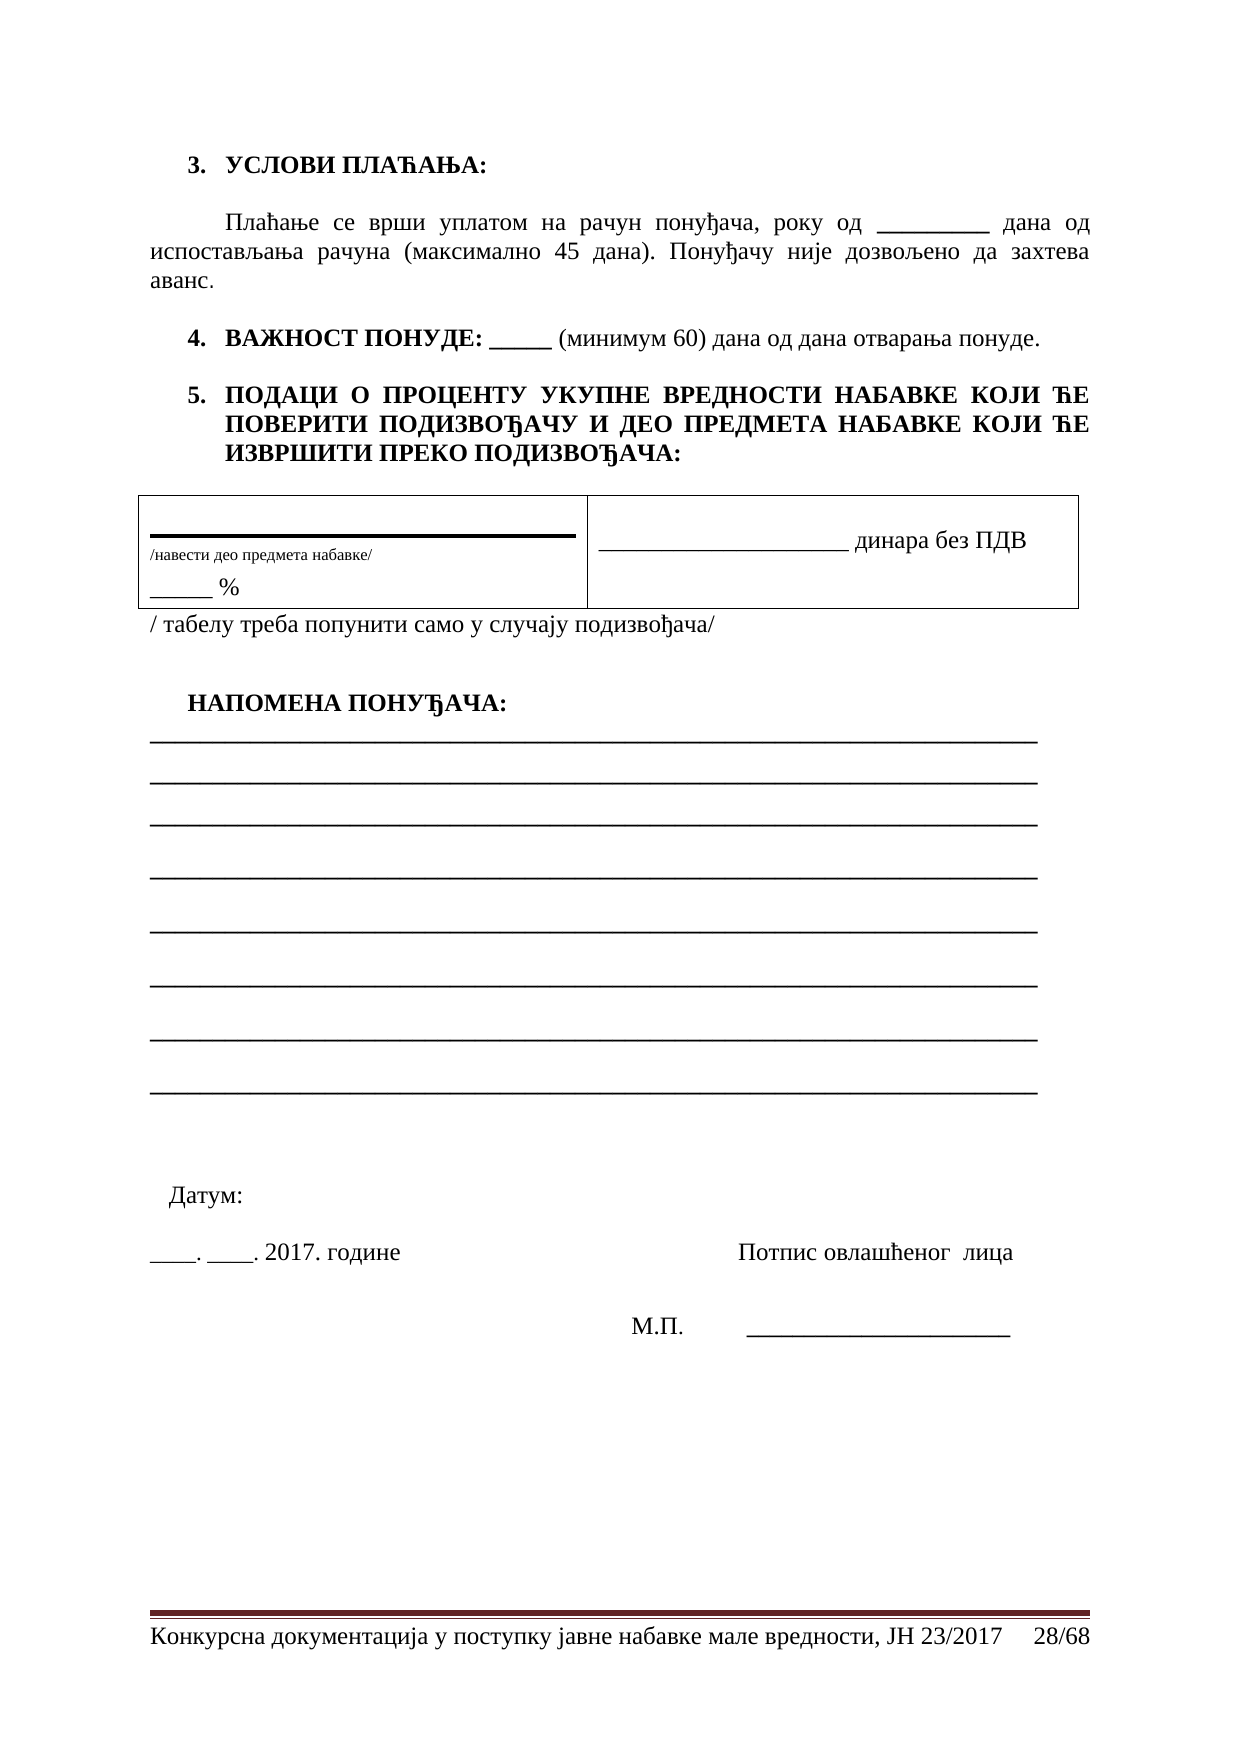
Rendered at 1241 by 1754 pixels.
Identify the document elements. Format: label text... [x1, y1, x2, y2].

text _______________________________________________________________________ [150, 717, 1090, 746]
list УСЛОВИ ПЛАЋАЊА: [187, 150, 1090, 179]
table_header ____________________ динара без ПДВ [588, 496, 1078, 608]
text _______________________________________________________________________ [150, 907, 1090, 936]
list ПОДАЦИ О ПРОЦЕНТУ УКУПНЕ ВРЕДНОСТИ НАБАВКЕ КОЈИ ЋЕ ПОВЕРИТИ ПОДИЗВОЂАЧУ И ДЕО ПРЕДМЕТА НАБАВКЕ КОЈИ ЋЕ ИЗВРШИТИ ПРЕКО ПОДИЗВОЂАЧА: [187, 380, 1090, 466]
text Плаћање се врши уплатом на рачун понуђача, року од _________ дана од испостављања рачуна (максимално 45 дана). Понуђачу није дозвољено да захтева аванс. [150, 207, 1090, 294]
text / табелу треба попунити само у случају подизвођача/ [150, 609, 1120, 638]
text _______________________________________________________________________ [150, 1015, 1090, 1043]
text М.П. _______________________ [150, 1311, 1090, 1340]
text _______________________________________________________________________ [150, 800, 1090, 828]
text ____. ____. 2017. године Потпис овлашћеног лица [150, 1237, 1083, 1266]
text _______________________________________________________________________ [150, 1068, 1090, 1097]
table_header /навести део предмета набавке/ _____ % [139, 496, 587, 608]
list ВАЖНОСТ ПОНУДЕ: _____ (минимум 60) дана од дана отварања понуде. [187, 323, 1120, 351]
text _______________________________________________________________________ [150, 853, 1090, 882]
text _______________________________________________________________________ [150, 961, 1090, 990]
text Датум: [150, 1180, 1090, 1208]
text _______________________________________________________________________ [150, 758, 1090, 787]
text НАПОМЕНА ПОНУЂАЧА: [150, 688, 1090, 717]
